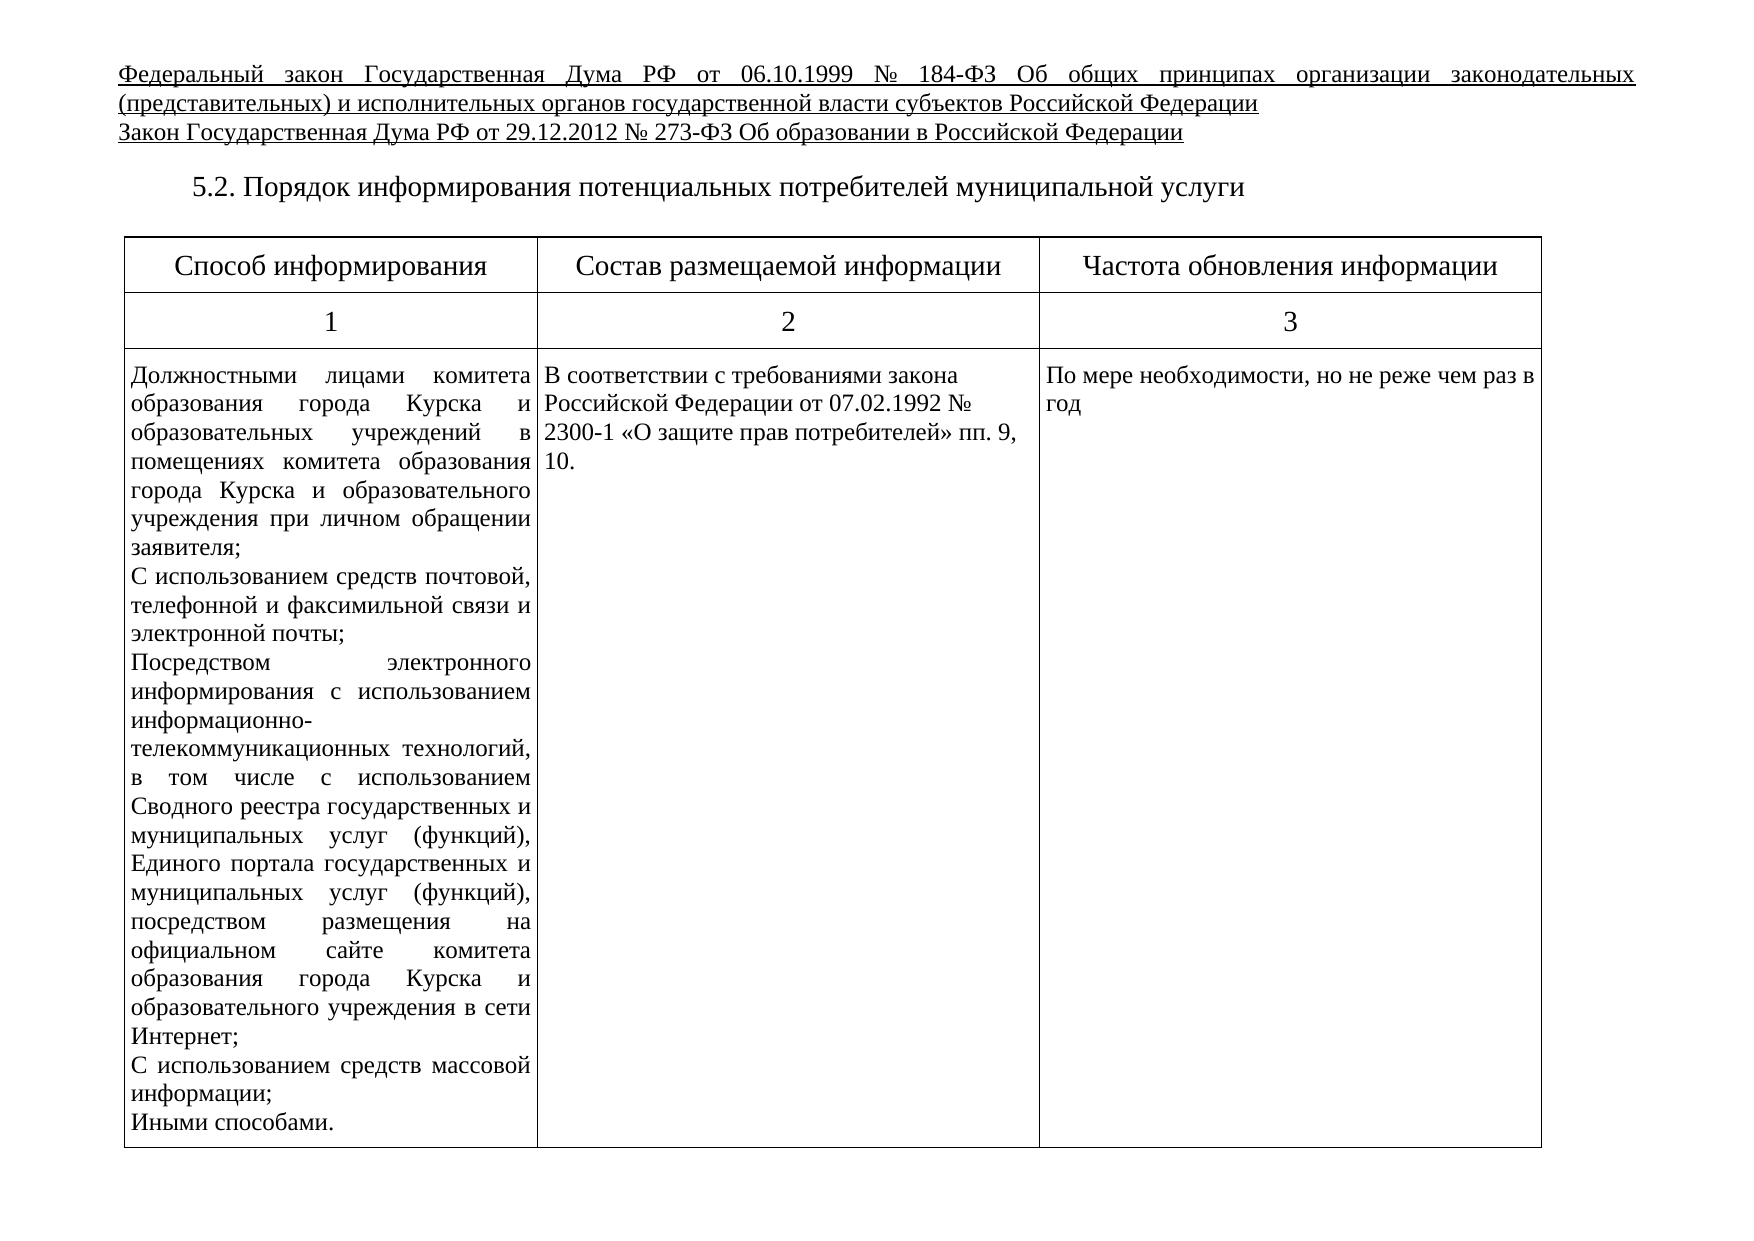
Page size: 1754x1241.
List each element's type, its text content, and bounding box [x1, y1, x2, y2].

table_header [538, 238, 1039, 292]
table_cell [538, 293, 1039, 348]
text 5.2. Порядок информирования потенциальных потребителей муниципальной услуги [118, 169, 1636, 203]
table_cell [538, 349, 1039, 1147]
text Федеральный закон Государственная Дума РФ от 06.10.1999 № 184-ФЗ Об общих принципах организации законодательных (представительных) и исполнительных органов государственной власти субъектов Российской Федерации [118, 59, 1636, 84]
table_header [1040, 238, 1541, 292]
text Федеральный закон Государственная Дума РФ от 06.10.1999 № 184-ФЗ Об общих принципах организации законодательных (представительных) и исполнительных органов государственной власти субъектов Российской Федерации [118, 86, 1636, 117]
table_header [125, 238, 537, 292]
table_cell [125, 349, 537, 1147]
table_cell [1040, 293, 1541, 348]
text Закон Государственная Дума РФ от 29.12.2012 № 273-ФЗ Об образовании в Российской Федерации [118, 117, 1636, 145]
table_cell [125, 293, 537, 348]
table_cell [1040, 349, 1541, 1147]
